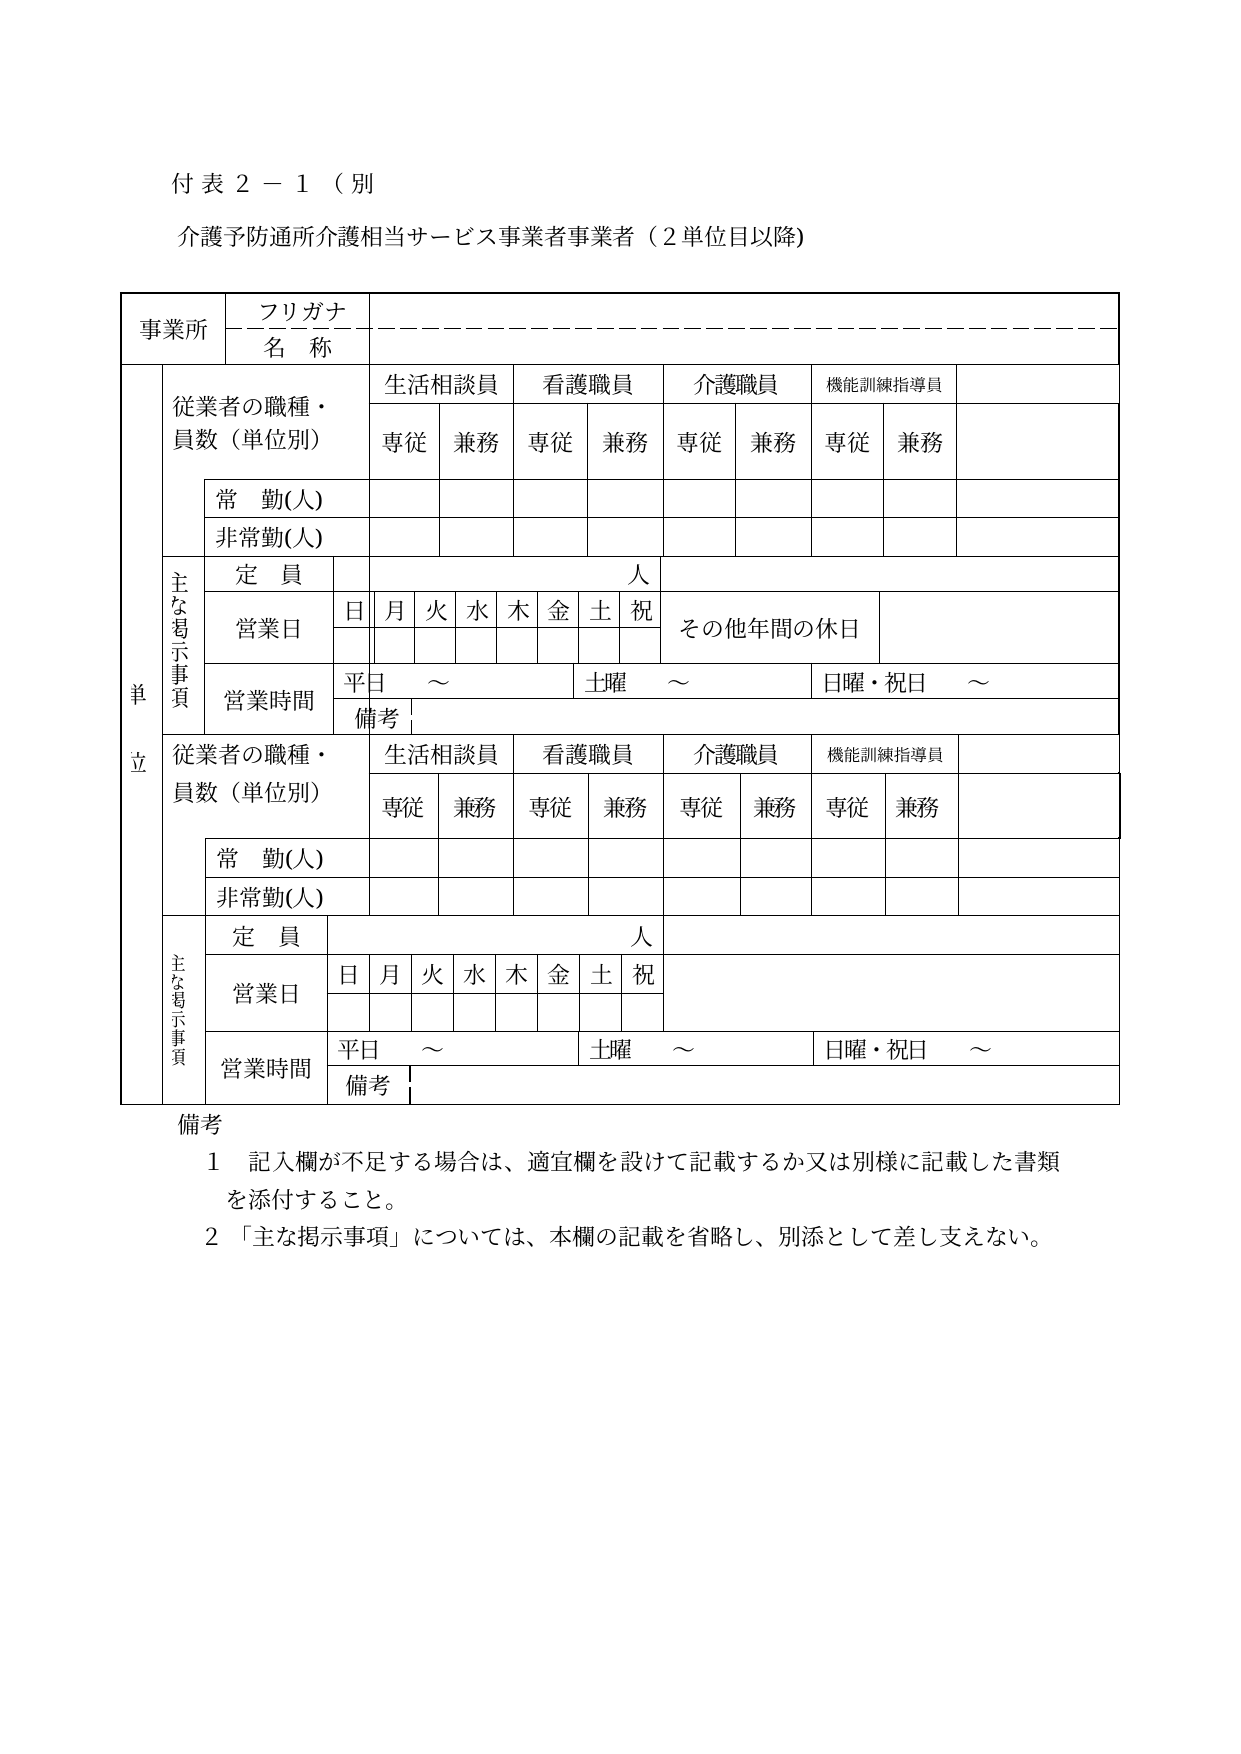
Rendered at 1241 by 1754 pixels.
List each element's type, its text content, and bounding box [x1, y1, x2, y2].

table_cell 火 [412, 955, 453, 992]
table_cell [957, 480, 1118, 517]
table_cell [163, 479, 204, 556]
table_cell 兼務 [588, 404, 663, 479]
table_cell 日曜・祝日 ～ [812, 664, 1118, 698]
table_cell 非常勤(人) [206, 878, 369, 915]
table_cell 土 [580, 955, 621, 992]
table_cell [370, 878, 438, 915]
table_cell [589, 878, 663, 915]
table_cell [886, 878, 958, 915]
table_cell 主な掲示事項 [163, 557, 204, 734]
table_cell 月 [375, 592, 414, 627]
table_cell 兼務 [439, 774, 513, 838]
table_cell [589, 839, 663, 877]
table_cell [439, 878, 513, 915]
table_cell [884, 480, 956, 517]
table_cell [163, 838, 205, 915]
table_cell 介護職員 [664, 365, 811, 403]
table_cell 単 位 [122, 365, 162, 1103]
table_cell 日曜・祝日 ～ [814, 1032, 1119, 1065]
table_cell 専従 [812, 774, 885, 838]
table_cell 営業日 [206, 955, 327, 1031]
table_cell [496, 994, 537, 1031]
text ２ 「主な掲示事項」については、本欄の記載を省略し、別添として差し支えない。 [177, 1217, 1063, 1254]
table_cell 金 [538, 955, 579, 992]
table_cell 水 [456, 592, 496, 627]
table_cell [580, 994, 621, 1031]
table_cell 土曜 ～ [574, 664, 811, 698]
table_header フリガナ [226, 294, 369, 328]
table_cell [579, 628, 619, 663]
table_cell [957, 365, 1119, 403]
table_cell [370, 518, 439, 556]
table_cell 専従 [370, 404, 439, 479]
table_cell 主な掲示事項 [163, 916, 205, 1103]
table_cell [664, 955, 1119, 1031]
table_cell [370, 839, 438, 877]
table_cell [736, 480, 811, 517]
table_cell [588, 518, 663, 556]
table_cell [812, 839, 885, 877]
table_cell 専従 [370, 774, 438, 838]
table_cell 専従 [812, 404, 883, 479]
table_cell 祝 [620, 592, 660, 627]
table_cell [538, 994, 579, 1031]
table_cell 木 [497, 592, 537, 627]
table_cell 機能訓練指導員 [812, 735, 958, 773]
table_cell [514, 878, 588, 915]
table_header 事業所 [122, 294, 225, 364]
table_cell [370, 328, 1118, 364]
table_cell 営業時間 [205, 664, 333, 734]
table_cell [622, 994, 663, 1031]
table_cell [440, 480, 513, 517]
table_cell 平日 ～ [370, 664, 573, 698]
table_cell 土 [579, 592, 619, 627]
table_header [370, 294, 1118, 328]
table_cell [959, 878, 1119, 915]
table_cell [886, 839, 958, 877]
table_cell [410, 1066, 1119, 1103]
table_cell 兼務 [886, 774, 958, 838]
table_cell [620, 628, 660, 663]
text 介護予防通所介護相当サービス事業者事業者（２単位目以降) [177, 217, 1063, 254]
table_cell [812, 480, 883, 517]
table_cell 兼務 [741, 774, 811, 838]
table_cell 看護職員 [514, 735, 663, 773]
table_cell 名 称 [226, 328, 369, 364]
table_cell [959, 735, 1119, 773]
table_cell [412, 699, 1118, 734]
table_cell [957, 518, 1118, 556]
table_cell 常 勤(人) [205, 480, 369, 517]
table_cell 兼務 [736, 404, 811, 479]
table_cell 祝 [622, 955, 663, 992]
table_cell 備考 [334, 699, 369, 734]
table_cell [957, 404, 1118, 479]
table_cell [412, 994, 453, 1031]
table_cell 定 員 [206, 916, 327, 954]
table_cell 専従 [664, 404, 735, 479]
table_cell [959, 839, 1119, 877]
table_cell [664, 480, 735, 517]
table_cell 専従 [664, 774, 740, 838]
table_cell 兼務 [884, 404, 956, 479]
table_cell 専従 [514, 774, 588, 838]
table_cell [664, 518, 735, 556]
table_cell 定 員 [205, 557, 333, 591]
table_cell 営業時間 [206, 1032, 327, 1103]
table_cell 看護職員 [514, 365, 663, 403]
table_cell その他年間の休日 [661, 592, 879, 663]
table_cell 水 [454, 955, 495, 992]
table_cell 営業日 [205, 592, 333, 663]
table_cell [456, 628, 496, 663]
table_cell [741, 878, 811, 915]
table_cell [812, 878, 885, 915]
table_cell 月 [370, 955, 411, 992]
table_cell 機能訓練指導員 [812, 365, 956, 403]
table_cell 日 [328, 955, 369, 992]
table_cell [440, 518, 513, 556]
table_cell [741, 839, 811, 877]
table_cell [334, 628, 369, 663]
table_cell [884, 518, 956, 556]
table_cell [514, 518, 587, 556]
table_cell 従業者の職種・ 員数（単位別） [163, 735, 369, 838]
table_cell [588, 480, 663, 517]
table_cell [959, 774, 1119, 838]
table_cell [514, 839, 588, 877]
table_cell 兼務 [440, 404, 513, 479]
table_cell [370, 480, 439, 517]
table_cell 備考 [370, 699, 412, 734]
table_cell [370, 994, 411, 1031]
table_cell 介護職員 [664, 735, 811, 773]
table_cell 従業者の職種・ 員数（単位別） [163, 365, 369, 479]
table_cell 人 [370, 557, 660, 591]
table_cell [497, 628, 537, 663]
table_cell 人 [334, 557, 369, 591]
table_cell 日 [334, 592, 369, 627]
table_cell [538, 628, 578, 663]
text 備考 [177, 1105, 1063, 1142]
table_cell 人 [328, 916, 663, 954]
table_cell 兼務 [589, 774, 663, 838]
table_cell [370, 628, 374, 663]
table_cell 常 勤(人) [206, 839, 369, 877]
table_cell [664, 878, 740, 915]
table_cell [439, 839, 513, 877]
table_cell 金 [538, 592, 578, 627]
table_cell 平日 ～ [334, 664, 369, 698]
table_cell 専従 [514, 404, 587, 479]
table_cell 土曜 ～ [579, 1032, 813, 1065]
table_cell [736, 518, 811, 556]
table_cell [664, 916, 1119, 954]
table_cell 木 [496, 955, 537, 992]
table_cell 備考 [328, 1066, 410, 1103]
table_cell 生活相談員 [370, 735, 513, 773]
table_cell [514, 480, 587, 517]
table_cell [880, 592, 1118, 663]
table_cell [375, 628, 414, 663]
table_cell 平日 ～ [328, 1032, 578, 1065]
table_cell 火 [415, 592, 455, 627]
table_cell 生活相談員 [370, 365, 513, 403]
table_cell [664, 839, 740, 877]
table_cell 非常勤(人) [205, 518, 369, 556]
text １ 記入欄が不足する場合は、適宜欄を設けて記載するか又は別様に記載した書類を添付すること。 [202, 1142, 1063, 1217]
table_cell [661, 557, 1118, 591]
table_cell [328, 994, 369, 1031]
table_cell [812, 518, 883, 556]
table_cell [415, 628, 455, 663]
table_cell [454, 994, 495, 1031]
